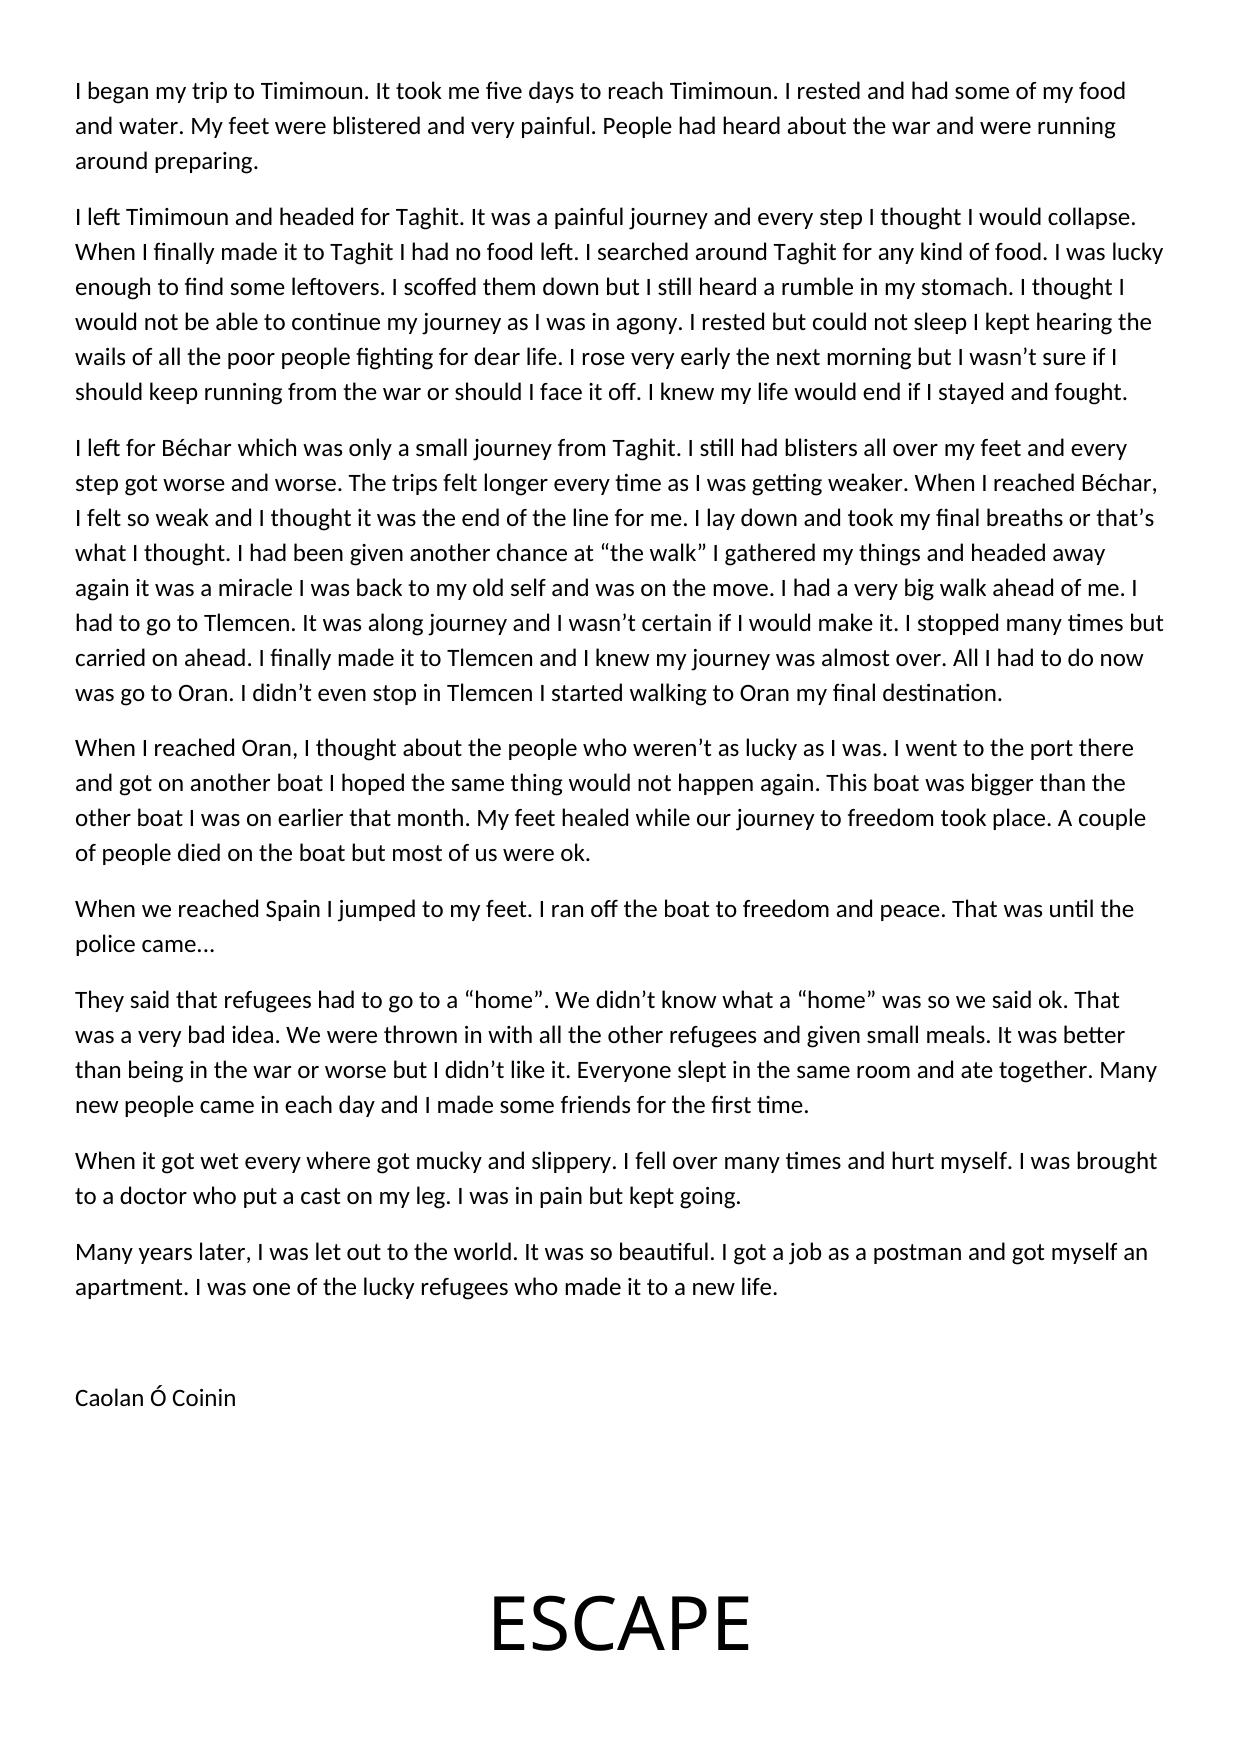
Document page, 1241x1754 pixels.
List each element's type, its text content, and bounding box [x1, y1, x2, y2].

text I began my trip to Timimoun. It took me five days to reach Timimoun. I rested and had some of my food and water. My feet were blistered and very painful. People had heard about the war and were running around preparing. [75, 75, 1165, 176]
text They said that refugees had to go to a “home”. We didn’t know what a “home” was so we said ok. That was a very bad idea. We were thrown in with all the other refugees and given small meals. It was better than being in the war or worse but I didn’t like it. Everyone slept in the same room and ate together. Many new people came in each day and I made some friends for the first time. [75, 984, 1165, 1120]
text When it got wet every where got mucky and slippery. I fell over many times and hurt myself. I was brought to a doctor who put a cast on my leg. I was in pain but kept going. [75, 1145, 1165, 1211]
text I left for Béchar which was only a small journey from Taghit. I still had blisters all over my feet and every step got worse and worse. The trips felt longer every time as I was getting weaker. When I reached Béchar, I felt so weak and I thought it was the end of the line for me. I lay down and took my final breaths or that’s what I thought. I had been given another chance at “the walk” I gathered my things and headed away again it was a miracle I was back to my old self and was on the move. I had a very big walk ahead of me. I had to go to Tlemcen. It was along journey and I wasn’t certain if I would make it. I stopped many times but carried on ahead. I finally made it to Tlemcen and I knew my journey was almost over. All I had to do now was go to Oran. I didn’t even stop in Tlemcen I started walking to Oran my final destination. [75, 432, 1165, 707]
text When we reached Spain I jumped to my feet. I ran off the boat to freedom and peace. That was until the police came... [75, 893, 1165, 959]
text I left Timimoun and headed for Taghit. It was a painful journey and every step I thought I would collapse. When I finally made it to Taghit I had no food left. I searched around Taghit for any kind of food. I was lucky enough to find some leftovers. I scoffed them down but I still heard a rumble in my stomach. I thought I would not be able to continue my journey as I was in agony. I rested but could not sleep I kept hearing the wails of all the poor people fighting for dear life. I rose very early the next morning but I wasn’t sure if I should keep running from the war or should I face it off. I knew my life would end if I stayed and fought. [75, 201, 1165, 406]
text Caolan Ó Coinin [75, 1382, 1165, 1413]
text Many years later, I was let out to the world. It was so beautiful. I got a job as a postman and got myself an apartment. I was one of the lucky refugees who made it to a new life. [75, 1236, 1165, 1301]
text ESCAPE [75, 1571, 1165, 1673]
text When I reached Oran, I thought about the people who weren’t as lucky as I was. I went to the port there and got on another boat I hoped the same thing would not happen again. This boat was bigger than the other boat I was on earlier that month. My feet healed while our journey to freedom took place. A couple of people died on the boat but most of us were ok. [75, 732, 1165, 868]
